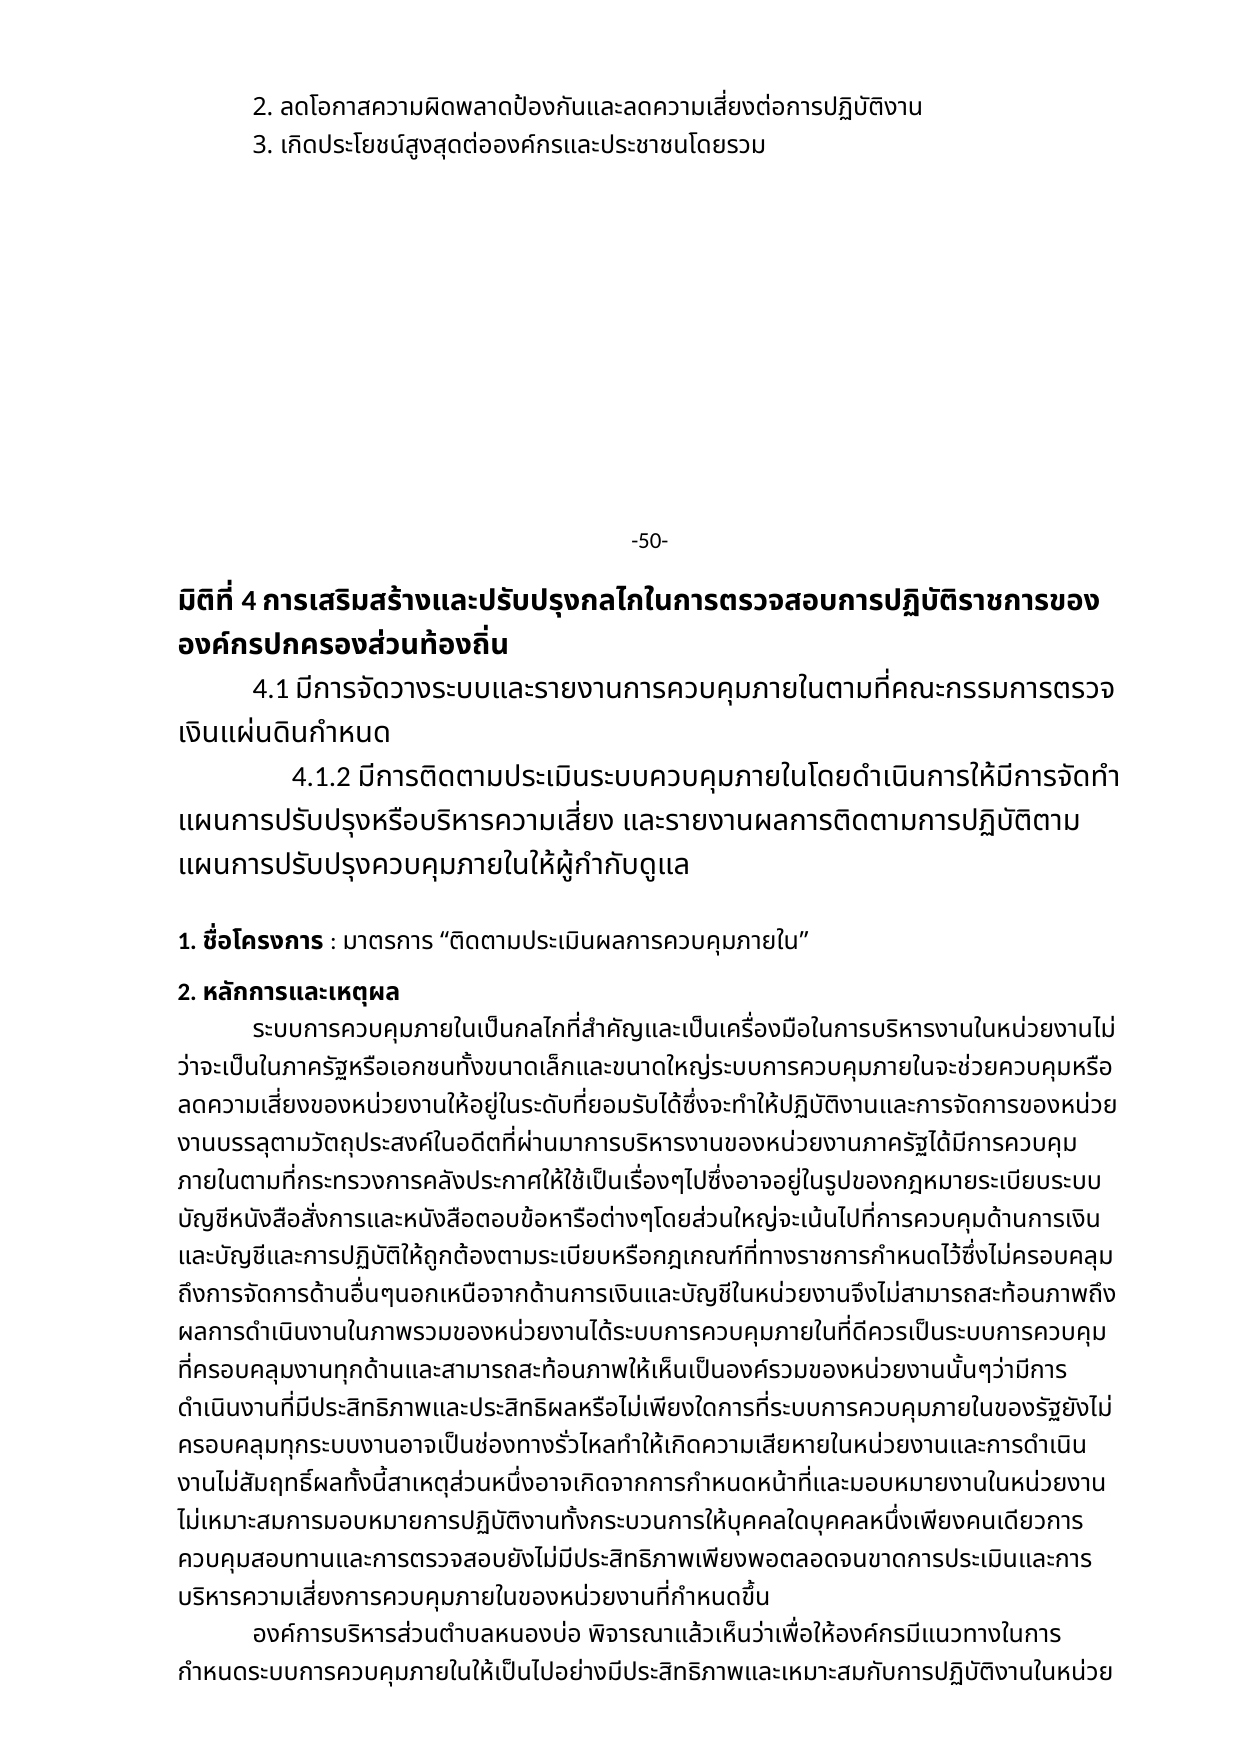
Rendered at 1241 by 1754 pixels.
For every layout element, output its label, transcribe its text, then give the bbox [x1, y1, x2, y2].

text 3. เกิดประโยชน์สูงสุดต่อองค์กรและประชาชนโดยรวม [177, 127, 1122, 165]
text 4.1มีการจัดวางระบบและรายงานการควบคุมภายในตามที่คณะกรรมการตรวจเงินแผ่นดินกำหนด [177, 667, 1122, 755]
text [177, 1616, 1122, 1692]
text ระบบการควบคุมภายในเป็นกลไกที่สำคัญและเป็นเครื่องมือในการบริหารงานในหน่วยงานไม่ว่าจะเป็นในภาครัฐหรือเอกชนทั้งขนาดเล็กและขนาดใหญ่ระบบการควบคุมภายในจะช่วยควบคุมหรือลดความเสี่ยงของหน่วยงานให้อยู่ในระดับที่ยอมรับได้ซึ่งจะทำให้ปฏิบัติงานและการจัดการของหน่วยงานบรรลุตามวัตถุประสงค์ในอดีตที่ผ่านมาการบริหารงานของหน่วยงานภาครัฐได้มีการควบคุมภายในตามที่กระทรวงการคลังประกาศให้ใช้เป็นเรื่องๆไปซึ่งอาจอยู่ในรูปของกฎหมายระเบียบระบบบัญชีหนังสือสั่งการและหนังสือตอบข้อหารือต่างๆโดยส่วนใหญ่จะเน้นไปที่การควบคุมด้านการเงินและบัญชีและการปฏิบัติให้ถูกต้องตามระเบียบหรือกฎเกณฑ์ที่ทางราชการกำหนดไว้ซึ่งไม่ครอบคลุมถึงการจัดการด้านอื่นๆนอกเหนือจากด้านการเงินและบัญชีในหน่วยงานจึงไม่สามารถสะท้อนภาพถึงผลการดำเนินงานในภาพรวมของหน่วยงานได้ระบบการควบคุมภายในที่ดีควรเป็นระบบการควบคุมที่ครอบคลุมงานทุกด้านและสามารถสะท้อนภาพให้เห็นเป็นองค์รวมของหน่วยงานนั้นๆว่ามีการดำเนินงานที่มีประสิทธิภาพและประสิทธิผลหรือไม่เพียงใดการที่ระบบการควบคุมภายในของรัฐยังไม่ครอบคลุมทุกระบบงานอาจเป็นช่องทางรั่วไหลทำให้เกิดความเสียหายในหน่วยงานและการดำเนินงานไม่สัมฤทธิ์ผลทั้งนี้สาเหตุส่วนหนึ่งอาจเกิดจากการกำหนดหน้าที่และมอบหมายงานในหน่วยงานไม่เหมาะสมการมอบหมายการปฏิบัติงานทั้งกระบวนการให้บุคคลใดบุคคลหนึ่งเพียงคนเดียวการควบคุมสอบทานและการตรวจสอบยังไม่มีประสิทธิภาพเพียงพอตลอดจนขาดการประเมินและการบริหารความเสี่ยงการควบคุมภายในของหน่วยงานที่กำหนดขึ้น [177, 1011, 1122, 1616]
text มิติที่ 4การเสริมสร้างและปรับปรุงกลไกในการตรวจสอบการปฏิบัติราชการขององค์กรปกครองส่วนท้องถิ่น [177, 579, 1122, 667]
text 4.1.2 มีการติดตามประเมินระบบควบคุมภายในโดยดำเนินการให้มีการจัดทำแผนการปรับปรุงหรือบริหารความเสี่ยง และรายงานผลการติดตามการปฏิบัติตามแผนการปรับปรุงควบคุมภายในให้ผู้กำกับดูแล [177, 755, 1122, 888]
text -50- [177, 526, 1122, 554]
text 2. หลักการและเหตุผล [177, 973, 1122, 1011]
text 1. ชื่อโครงการ : มาตรการ “ติดตามประเมินผลการควบคุมภายใน” [177, 923, 1122, 961]
text 2. ลดโอกาสความผิดพลาดป้องกันและลดความเสี่ยงต่อการปฏิบัติงาน [177, 89, 1122, 127]
